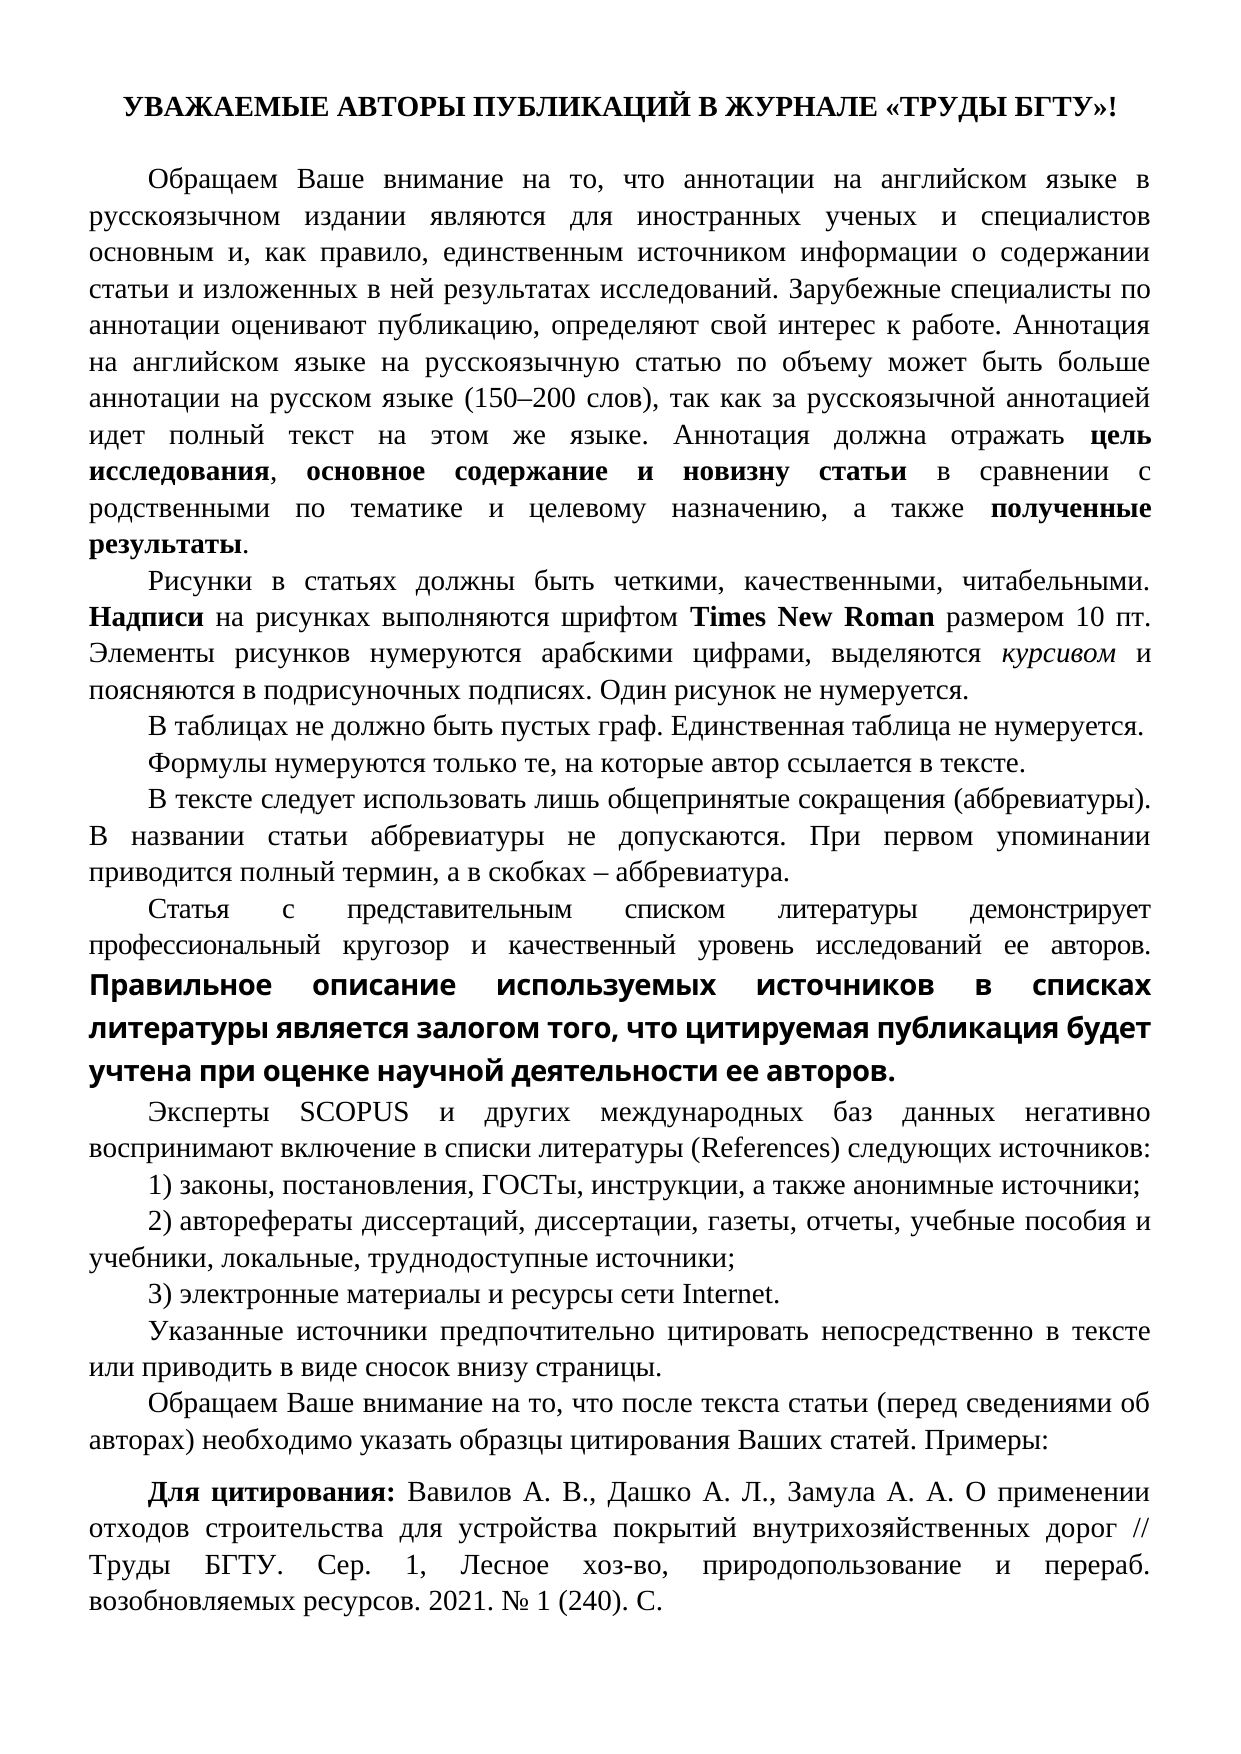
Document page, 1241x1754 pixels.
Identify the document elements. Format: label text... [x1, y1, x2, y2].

text Обращаем Ваше внимание на то, что аннотации на английском языке в русскоязычном издании являются для иностранных ученых и специалистов основным и, как правило, единственным источником информации о содержании статьи и изложенных в ней результатах исследований. Зарубежные специалисты по аннотации оценивают публикацию, определяют свой интерес к работе. Аннотация на английском языке на русскоязычную статью по объему может быть больше аннотации на русском языке (150–200 слов), так как за русскоязычной аннотацией идет полный текст на этом же языке. Аннотация должна отражать цель исследования, основное содержание и новизну статьи в сравнении с родственными по тематике и целевому назначению, а также полученные результаты. [89, 162, 1152, 560]
text Для цитирования: Вавилов А. В., Дашко А. Л., Замула А. А. О применении отходов строительства для устройства покрытий внутрихозяйственных дорог // Труды БГТУ. Сер. 1, Лесное хоз-во, природопользование и перераб. возобновляемых ресурсов. 2021. № 1 (240). С. [89, 1474, 1152, 1617]
text Формулы нумеруются только те, на которые автор ссылается в тексте. [89, 745, 1152, 778]
text Статья с представительным списком литературы демонстрирует профессиональный кругозор и качественный уровень исследований ее авторов. Правильное описание используемых источников в списках литературы является залогом того, что цитируемая публикация будет учтена при оценке научной деятельности ее авторов. [89, 891, 1152, 1090]
text УВАЖАЕМЫЕ АВТОРЫ ПУБЛИКАЦИЙ В ЖУРНАЛЕ «ТРУДЫ БГТУ»! [89, 89, 1152, 122]
text Указанные источники предпочтительно цитировать непосредственно в тексте или приводить в виде сносок внизу страницы. [89, 1313, 1152, 1383]
text 1) законы, постановления, ГОСТы, инструкции, а также анонимные источники; [89, 1167, 1152, 1200]
text В таблицах не должно быть пустых граф. Единственная таблица не нумеруется. [89, 708, 1152, 742]
text 2) авторефераты диссертаций, диссертации, газеты, отчеты, учебные пособия и учебники, локальные, труднодоступные источники; [89, 1203, 1152, 1273]
text В тексте следует использовать лишь общепринятые сокращения (аббревиатуры). В названии статьи аббревиатуры не допускаются. При первом упоминании приводится полный термин, а в скобках – аббревиатура. [89, 781, 1152, 888]
text Обращаем Ваше внимание на то, что после текста статьи (перед сведениями об авторах) необходимо указать образцы цитирования Ваших статей. Примеры: [89, 1386, 1152, 1456]
text 3) электронные материалы и ресурсы сети Internet. [89, 1276, 1152, 1310]
text Эксперты SCOPUS и других международных баз данных негативно воспринимают включение в списки литературы (References) следующих источников: [89, 1094, 1152, 1164]
text Рисунки в статьях должны быть четкими, качественными, читабельными. Надписи на рисунках выполняются шрифтом Times New Roman размером 10 пт. Элементы рисунков нумеруются арабскими цифрами, выделяются курсивом и поясняются в подрисуночных подписях. Один рисунок не нумеруется. [89, 563, 1152, 706]
